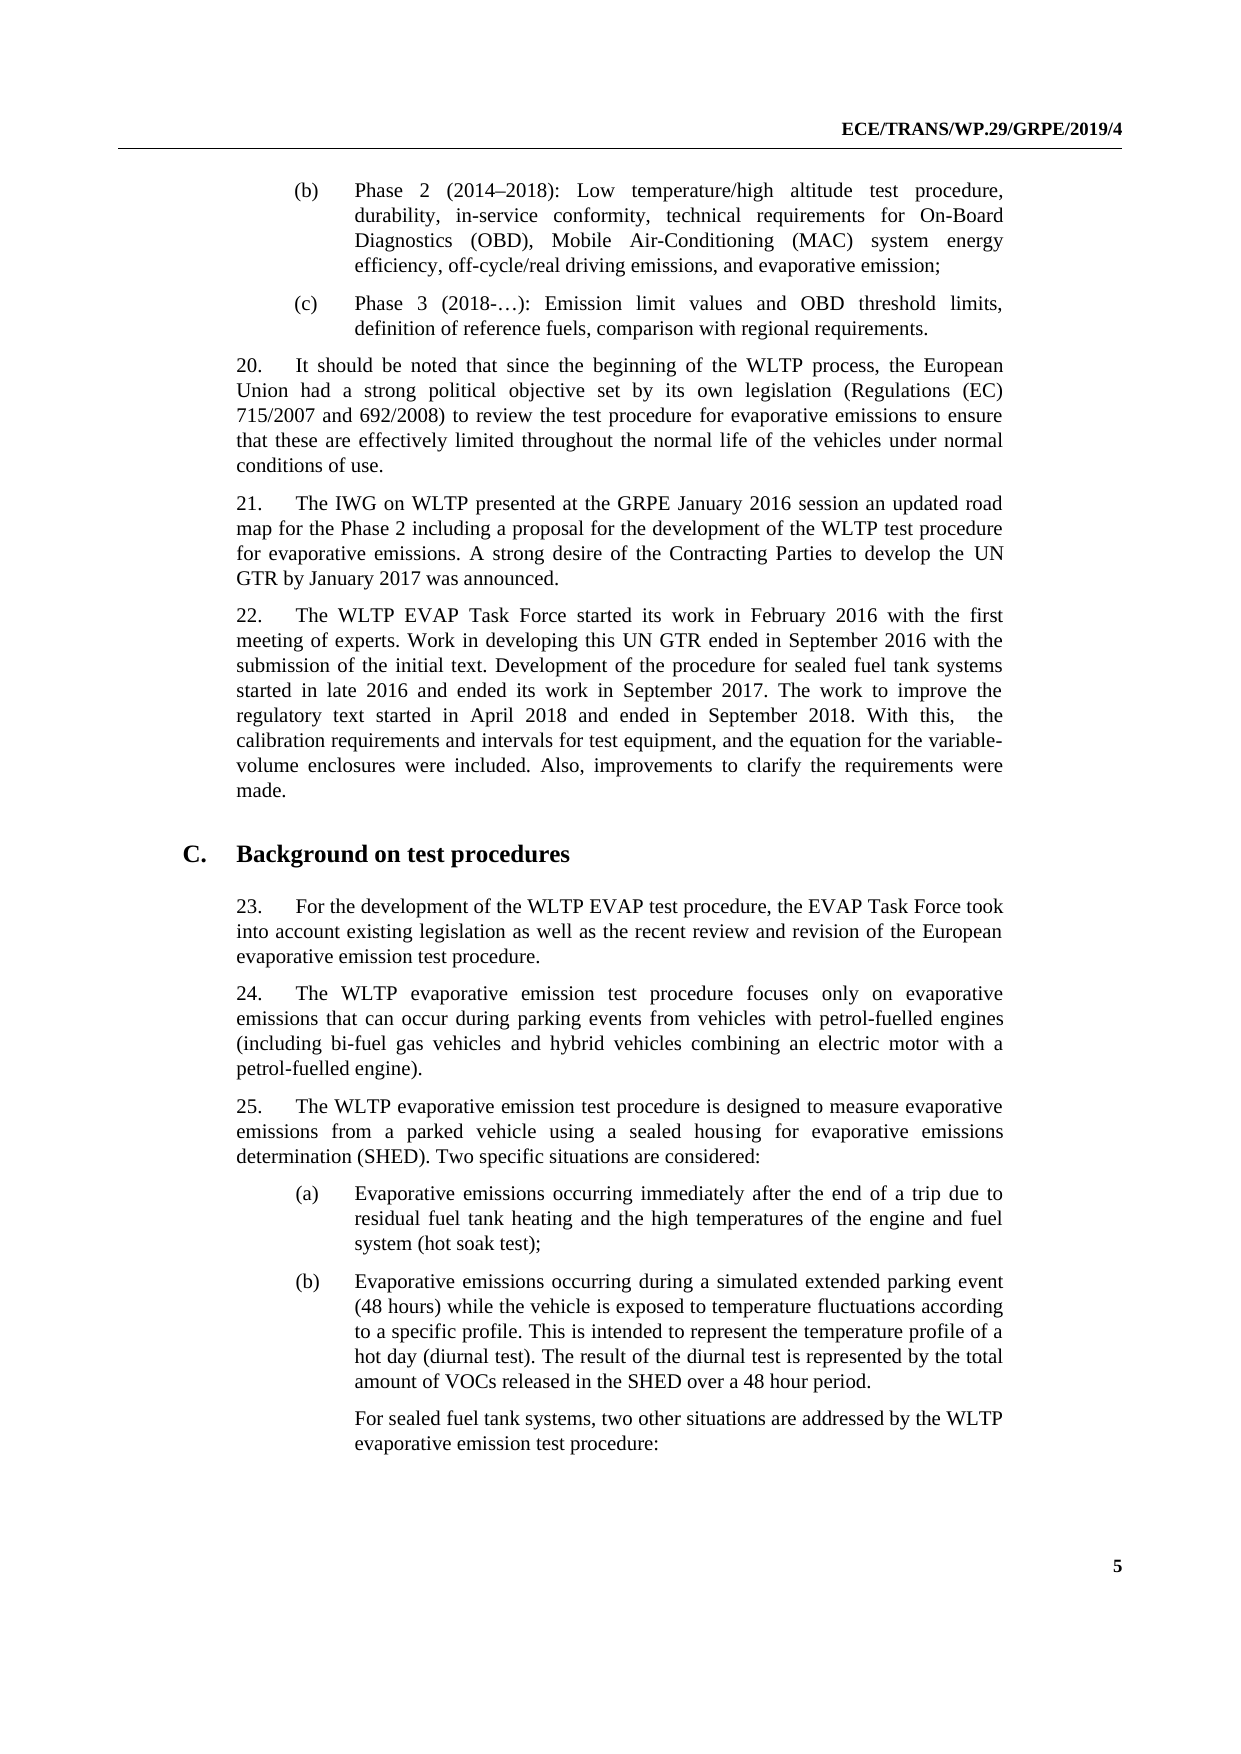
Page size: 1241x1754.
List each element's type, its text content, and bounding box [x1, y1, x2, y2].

text 25. The WLTP evaporative emission test procedure is designed to measure evaporative emissions from a parked vehicle using a sealed housing for evaporative emissions determination (SHED). Two specific situations are considered: [236, 1093, 1004, 1168]
text 24. The WLTP evaporative emission test procedure focuses only on evaporative emissions that can occur during parking events from vehicles with petrol-fuelled engines (including bi-fuel gas vehicles and hybrid vehicles combining an electric motor with a petrol-fuelled engine). [236, 980, 1004, 1080]
text (c) Phase 3 (2018-…): Emission limit values and OBD threshold limits, definition of reference fuels, comparison with regional requirements. [294, 290, 1004, 340]
text (b) Phase 2 (2014–2018): Low temperature/high altitude test procedure, durability, in-service conformity, technical requirements for On-Board Diagnostics (OBD), Mobile Air-Conditioning (MAC) system energy efficiency, off-cycle/real driving emissions, and evaporative emission; [294, 177, 1004, 277]
text (b) Evaporative emissions occurring during a simulated extended parking event (48 hours) while the vehicle is exposed to temperature fluctuations according to a specific profile. This is intended to represent the temperature profile of a hot day (diurnal test). The result of the diurnal test is represented by the total amount of VOCs released in the SHED over a 48 hour period. [295, 1268, 1004, 1393]
text (a) Evaporative emissions occurring immediately after the end of a trip due to residual fuel tank heating and the high temperatures of the engine and fuel system (hot soak test); [295, 1180, 1004, 1255]
text 20. It should be noted that since the beginning of the WLTP process, the European Union had a strong political objective set by its own legislation (Regulations (EC) 715/2007 and 692/2008) to review the test procedure for evaporative emissions to ensure that these are effectively limited throughout the normal life of the vehicles under normal conditions of use. [236, 352, 1004, 477]
text For sealed fuel tank systems, two other situations are addressed by the WLTP evaporative emission test procedure: [354, 1405, 1004, 1455]
text 22. The WLTP EVAP Task Force started its work in February 2016 with the first meeting of experts. Work in developing this UN GTR ended in September 2016 with the submission of the initial text. Development of the procedure for sealed fuel tank systems started in late 2016 and ended its work in September 2017. The work to improve the regulatory text started in April 2018 and ended in September 2018. With this, the calibration requirements and intervals for test equipment, and the equation for the variable-volume enclosures were included. Also, improvements to clarify the requirements were made. [236, 602, 1004, 802]
text C. Background on test procedures [118, 840, 1004, 868]
text 21. The IWG on WLTP presented at the GRPE January 2016 session an updated road map for the Phase 2 including a proposal for the development of the WLTP test procedure for evaporative emissions. A strong desire of the Contracting Parties to develop the UN GTR by January 2017 was announced. [236, 490, 1004, 590]
text 23. For the development of the WLTP EVAP test procedure, the EVAP Task Force took into account existing legislation as well as the recent review and revision of the European evaporative emission test procedure. [236, 893, 1004, 968]
